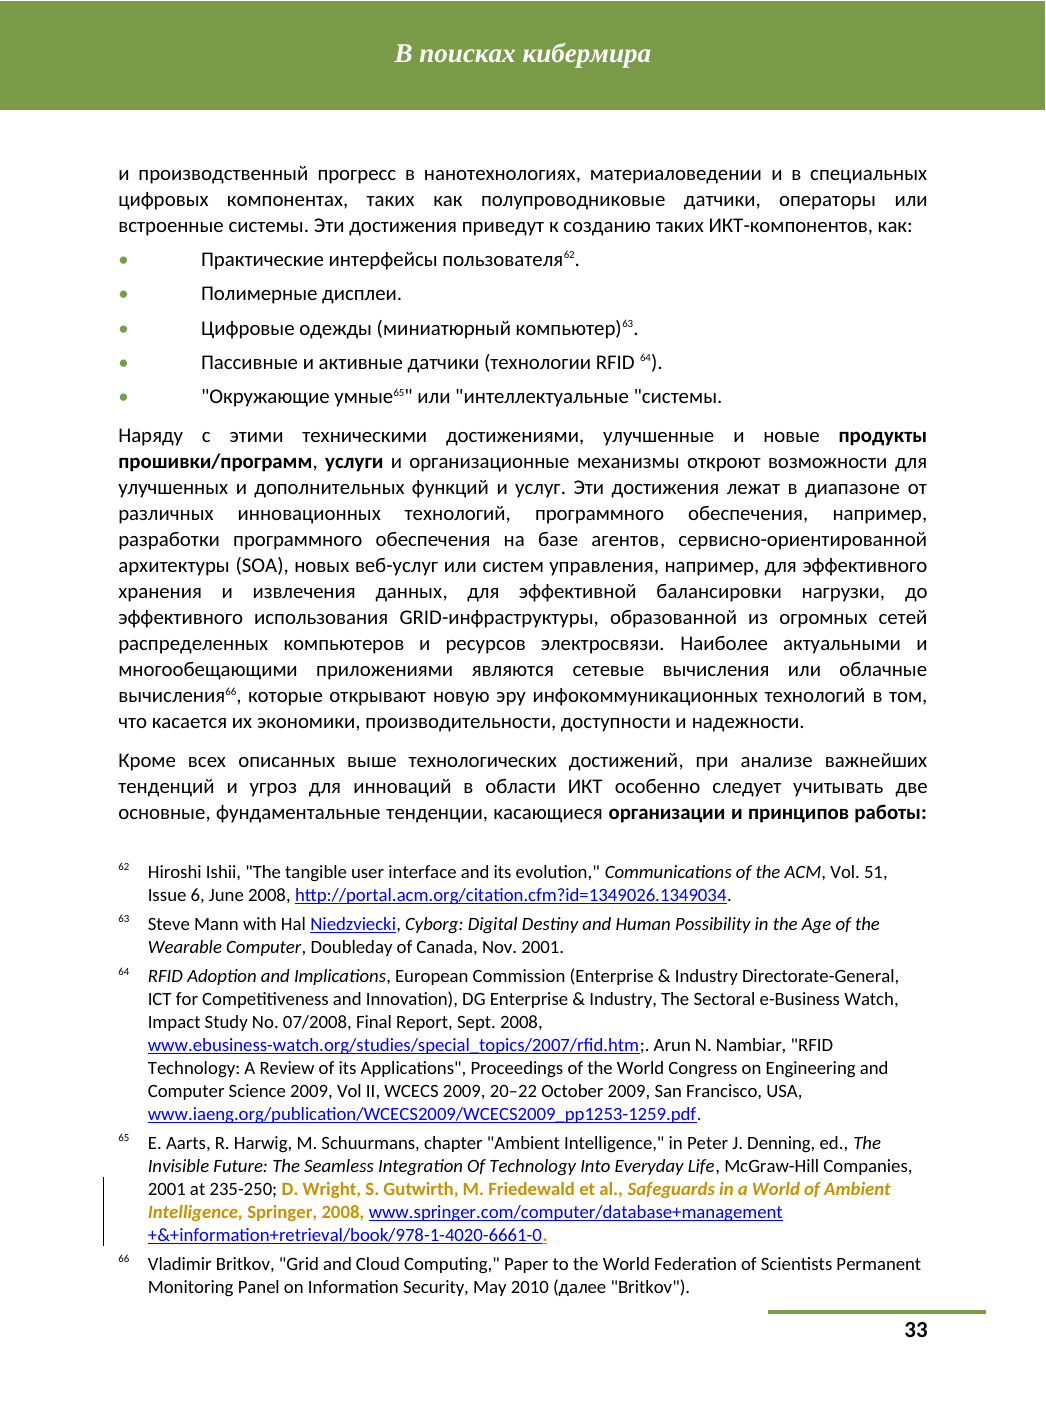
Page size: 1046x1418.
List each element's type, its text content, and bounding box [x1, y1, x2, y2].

text • Цифровые одежды (миниатюрный компьютер). [118, 314, 927, 340]
text • Практические интерфейсы пользователя. [118, 246, 927, 272]
text • Полимерные дисплеи. [118, 280, 927, 306]
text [118, 159, 927, 237]
text • "Окружающие умные" или "интеллектуальные "системы. [118, 383, 927, 409]
text Наряду с этими техническими достижениями, улучшенные и новые продукты прошивки/программ, услуги и организационные механизмы откроют возможности для улучшенных и дополнительных функций и услуг. Эти достижения лежат в диапазоне от различных инновационных технологий, программного обеспечения, например, разработки программного обеспечения на базе агентов, сервисно-ориентированной архитектуры (SOA), новых веб-услуг или систем управления, например, для эффективного хранения и извлечения данных, для эффективной балансировки нагрузки, до эффективного использования GRID-инфраструктуры, образованной из огромных сетей распределенных компьютеров и ресурсов электросвязи. Наиболее актуальными и многообещающими приложениями являются сетевые вычисления или облачные вычисления, которые открывают новую эру инфокоммуникационных технологий в том, что касается их экономики, производительности, доступности и надежности. [118, 422, 927, 734]
text • Пассивные и активные датчики (технологии RFID ). [118, 349, 927, 375]
